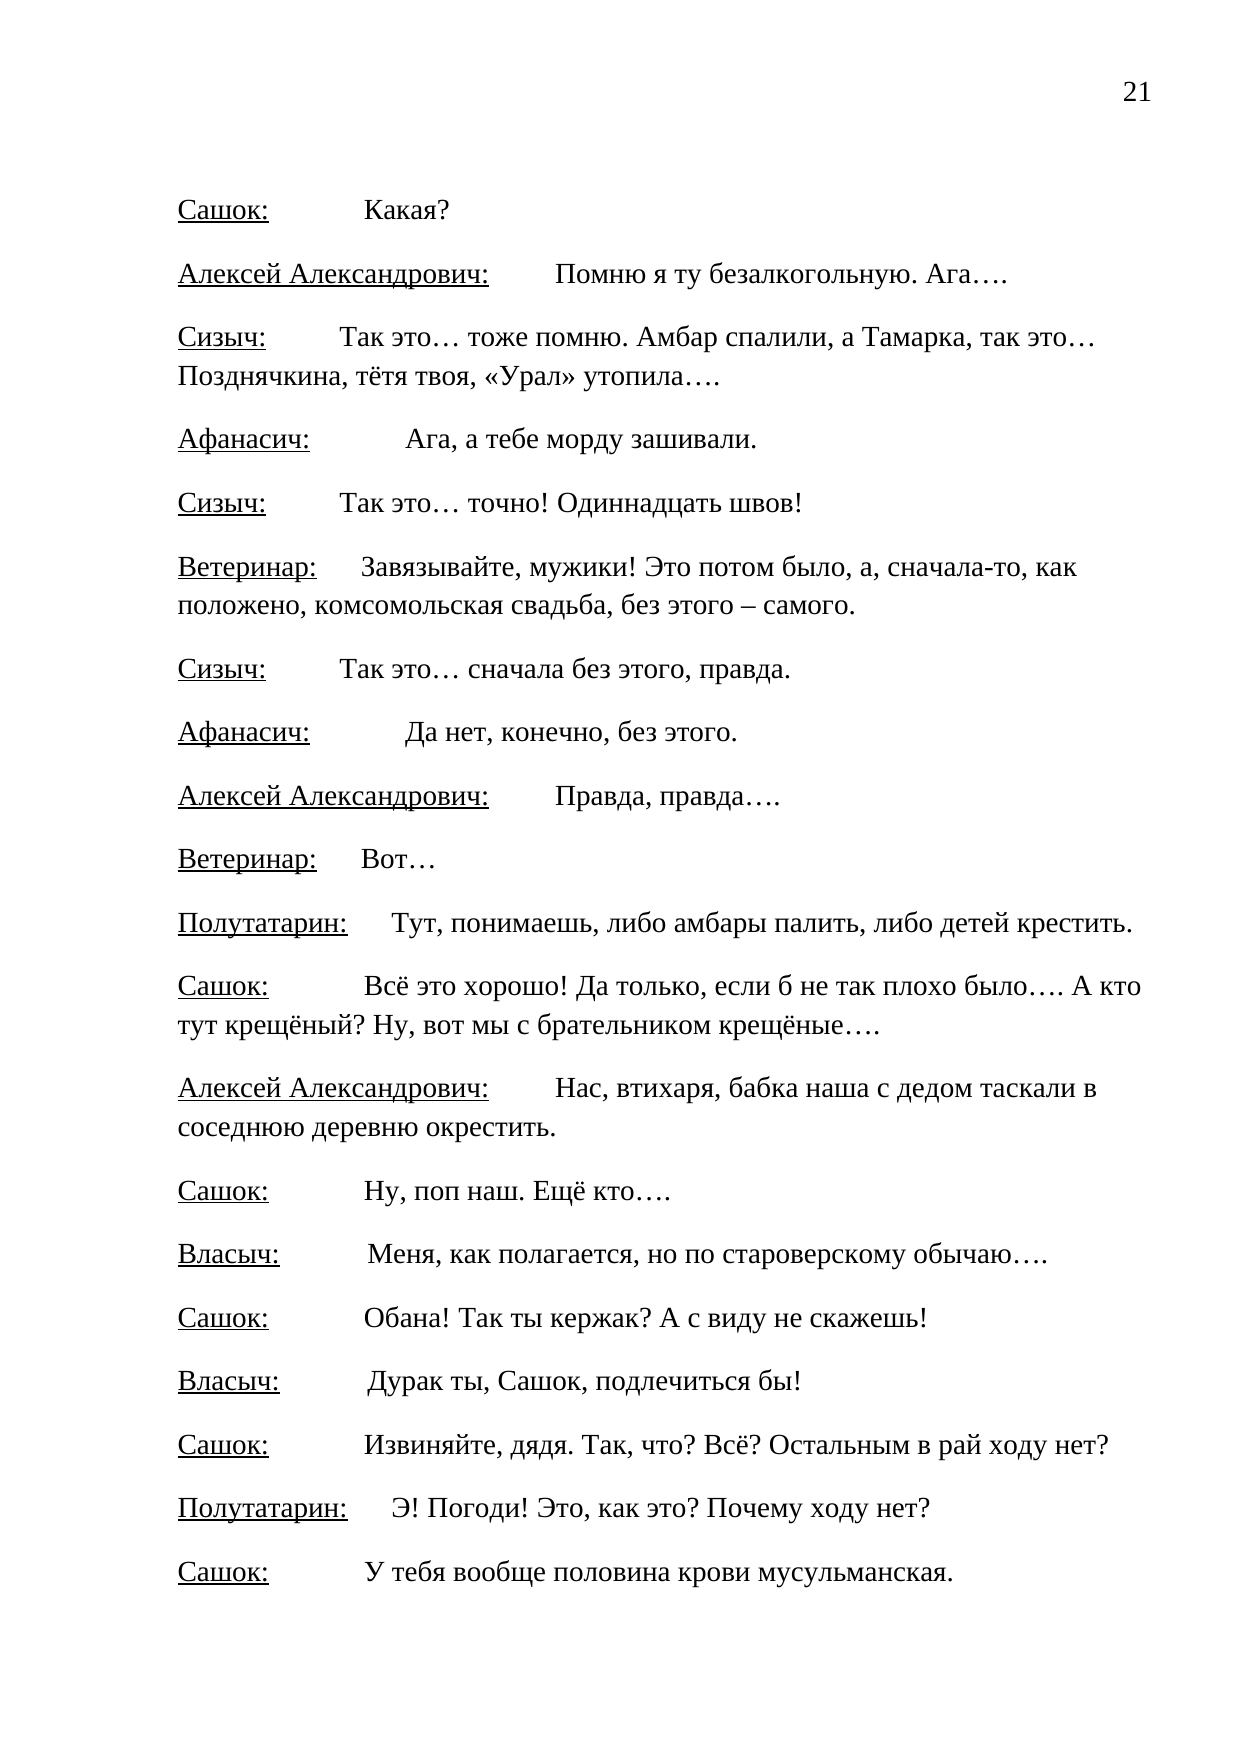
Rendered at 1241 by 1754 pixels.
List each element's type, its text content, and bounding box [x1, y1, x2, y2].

text Сашок: Всё это хорошо! Да только, если б не так плохо было…. А кто тут крещёный? Ну, вот мы с брательником крещёные…. [177, 968, 1152, 1041]
text Алексей Александрович: Помню я ту безалкогольную. Ага…. [177, 256, 1152, 289]
text Ветеринар: Завязывайте, мужики! Это потом было, а, сначала-то, как положено, комсомольская свадьба, без этого – самого. [177, 549, 1152, 621]
text Полутатарин: Э! Погоди! Это, как это? Почему ходу нет? [177, 1490, 1152, 1524]
text Алексей Александрович: Нас, втихаря, бабка наша с дедом таскали в соседнюю деревню окрестить. [177, 1071, 1152, 1143]
text Ветеринар: Вот… [177, 841, 1152, 875]
text Алексей Александрович: Правда, правда…. [177, 778, 1152, 811]
text Власыч: Меня, как полагается, но по староверскому обычаю…. [177, 1236, 1152, 1270]
text Афанасич: Ага, а тебе морду зашивали. [177, 422, 1152, 455]
text Сашок: Извиняйте, дядя. Так, что? Всё? Остальным в рай ходу нет? [177, 1427, 1152, 1460]
text Власыч: Дурак ты, Сашок, подлечиться бы! [177, 1363, 1152, 1397]
text Сизыч: Так это… сначала без этого, правда. [177, 651, 1152, 684]
text Сизыч: Так это… точно! Одиннадцать швов! [177, 485, 1152, 519]
text Сашок: У тебя вообще половина крови мусульманская. [177, 1554, 1152, 1587]
text Сизыч: Так это… тоже помню. Амбар спалили, а Тамарка, так это…Позднячкина, тётя твоя, «Урал» утопила…. [177, 319, 1152, 392]
text Сашок: Обана! Так ты кержак? А с виду не скажешь! [177, 1300, 1152, 1333]
text Сашок: Ну, поп наш. Ещё кто…. [177, 1173, 1152, 1206]
text Афанасич: Да нет, конечно, без этого. [177, 714, 1152, 748]
text Сашок: Какая? [177, 192, 1152, 226]
text Полутатарин: Тут, понимаешь, либо амбары палить, либо детей крестить. [177, 905, 1152, 938]
